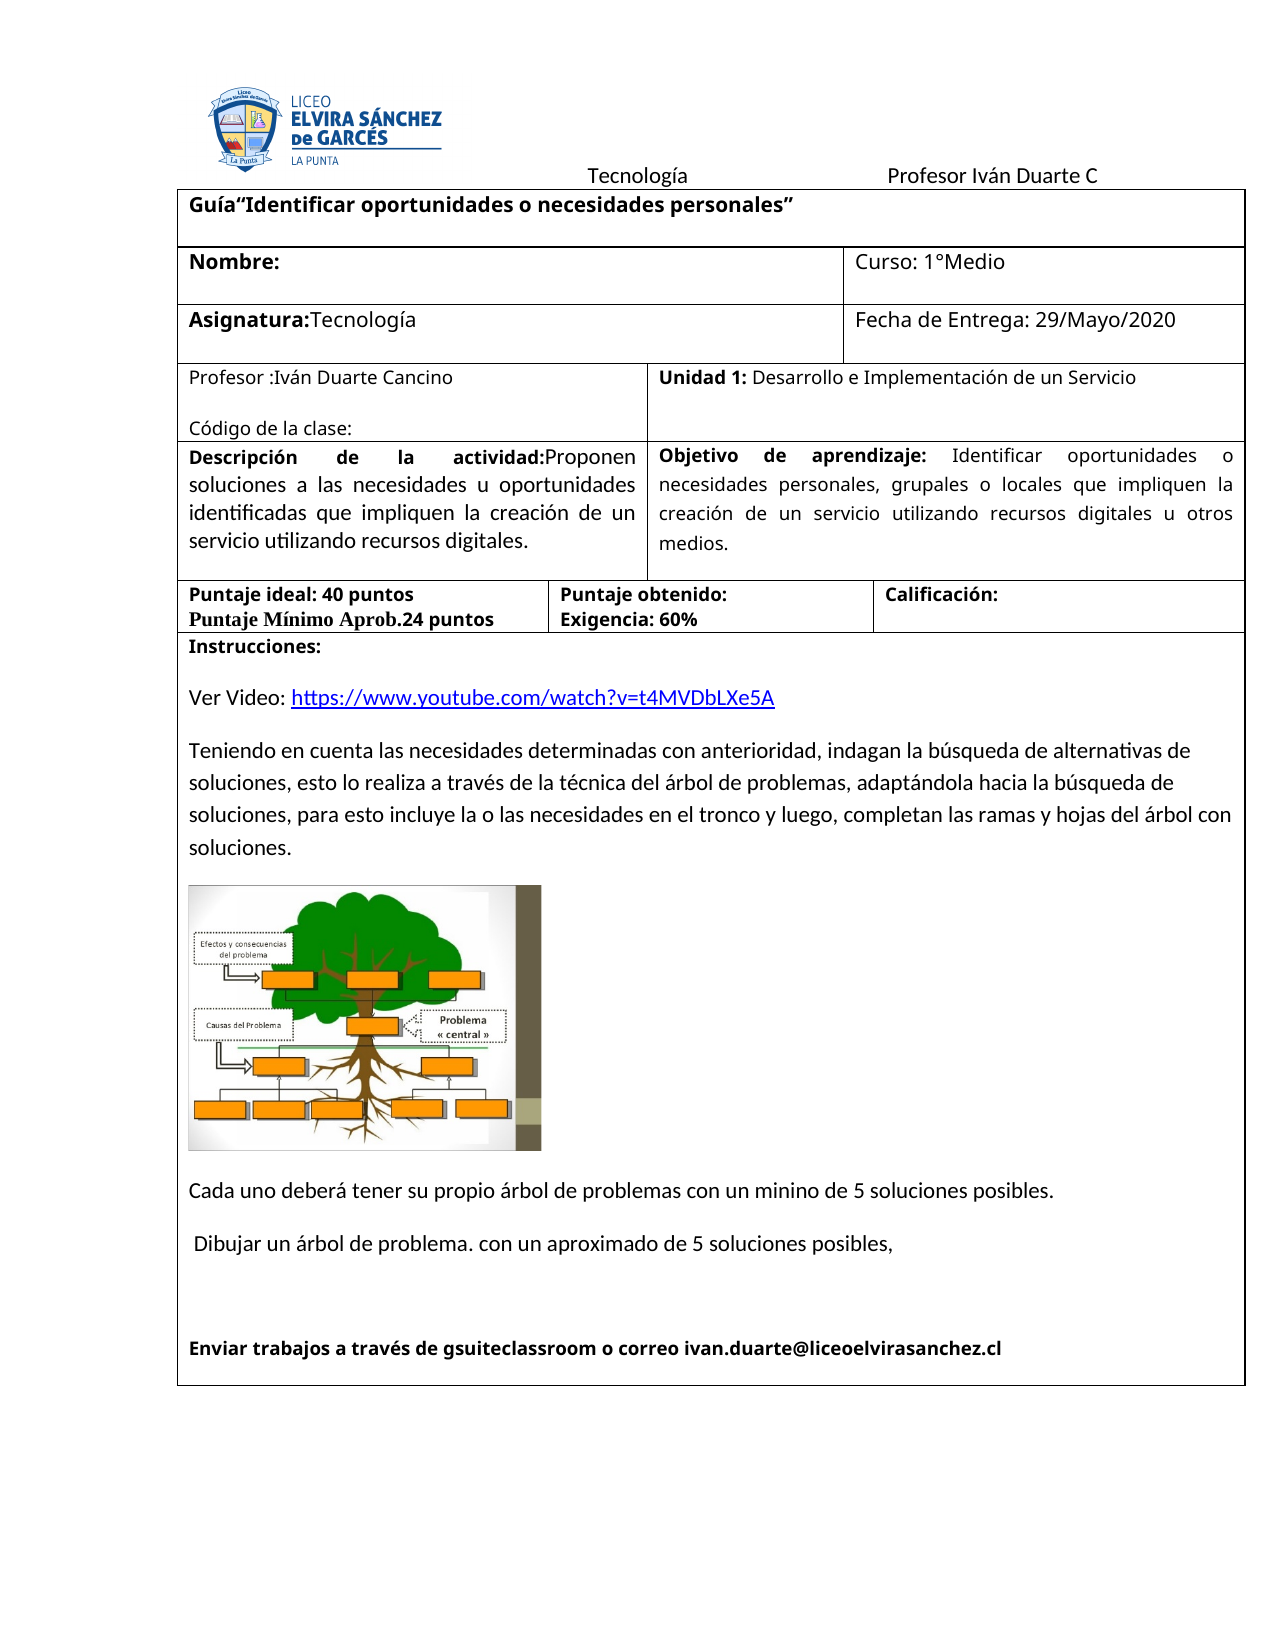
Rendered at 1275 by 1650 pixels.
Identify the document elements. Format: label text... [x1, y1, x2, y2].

table_cell Fecha de Entrega: 29/Mayo/2020 [844, 305, 1244, 363]
table_cell Curso: 1°Medio [844, 248, 1244, 304]
table_cell Calificación: [874, 581, 1244, 632]
table_cell Profesor :Iván Duarte Cancino Código de la clase: [178, 364, 647, 441]
table_cell Unidad 1: Desarrollo e Implementación de un Servicio [648, 364, 1244, 441]
table_cell Puntaje ideal: 40 puntos Puntaje Mínimo Aprob.24 puntos [178, 581, 548, 632]
table_cell Nombre: [178, 248, 843, 304]
table_cell Objetivo de aprendizaje: Identificar oportunidades o necesidades personales, grupales o locales que impliquen la creación de un servicio utilizando recursos digitales u otros medios. [648, 442, 1244, 580]
table_cell Instrucciones: Ver Video: https://www.youtube.com/watch?v=t4MVDbLXe5A Teniendo en cuenta las necesidades determinadas con anterioridad, indagan la búsqueda de alternativas de soluciones, esto lo realiza a través de la técnica del árbol de problemas, adaptándola hacia la búsqueda de soluciones, para esto incluye la o las necesidades en el tronco y luego, completan las ramas y hojas del árbol con soluciones. Cada uno deberá tener su propio árbol de problemas con un minino de 5 soluciones posibles. Dibujar un árbol de problema. con un aproximado de 5 soluciones posibles, Enviar trabajos a través de gsuiteclassroom o correo ivan.duarte@liceoelvirasanchez.cl [178, 633, 1244, 1385]
picture [177, 73, 472, 184]
table_header Guía“Identificar oportunidades o necesidades personales” [178, 190, 1244, 246]
table_cell Puntaje obtenido: Exigencia: 60% [549, 581, 873, 632]
picture [188, 885, 542, 1151]
table_cell Descripción de la actividad:Proponen soluciones a las necesidades u oportunidades identificadas que impliquen la creación de un servicio utilizando recursos digitales. [178, 442, 647, 580]
table_cell Asignatura:Tecnología [178, 305, 843, 363]
